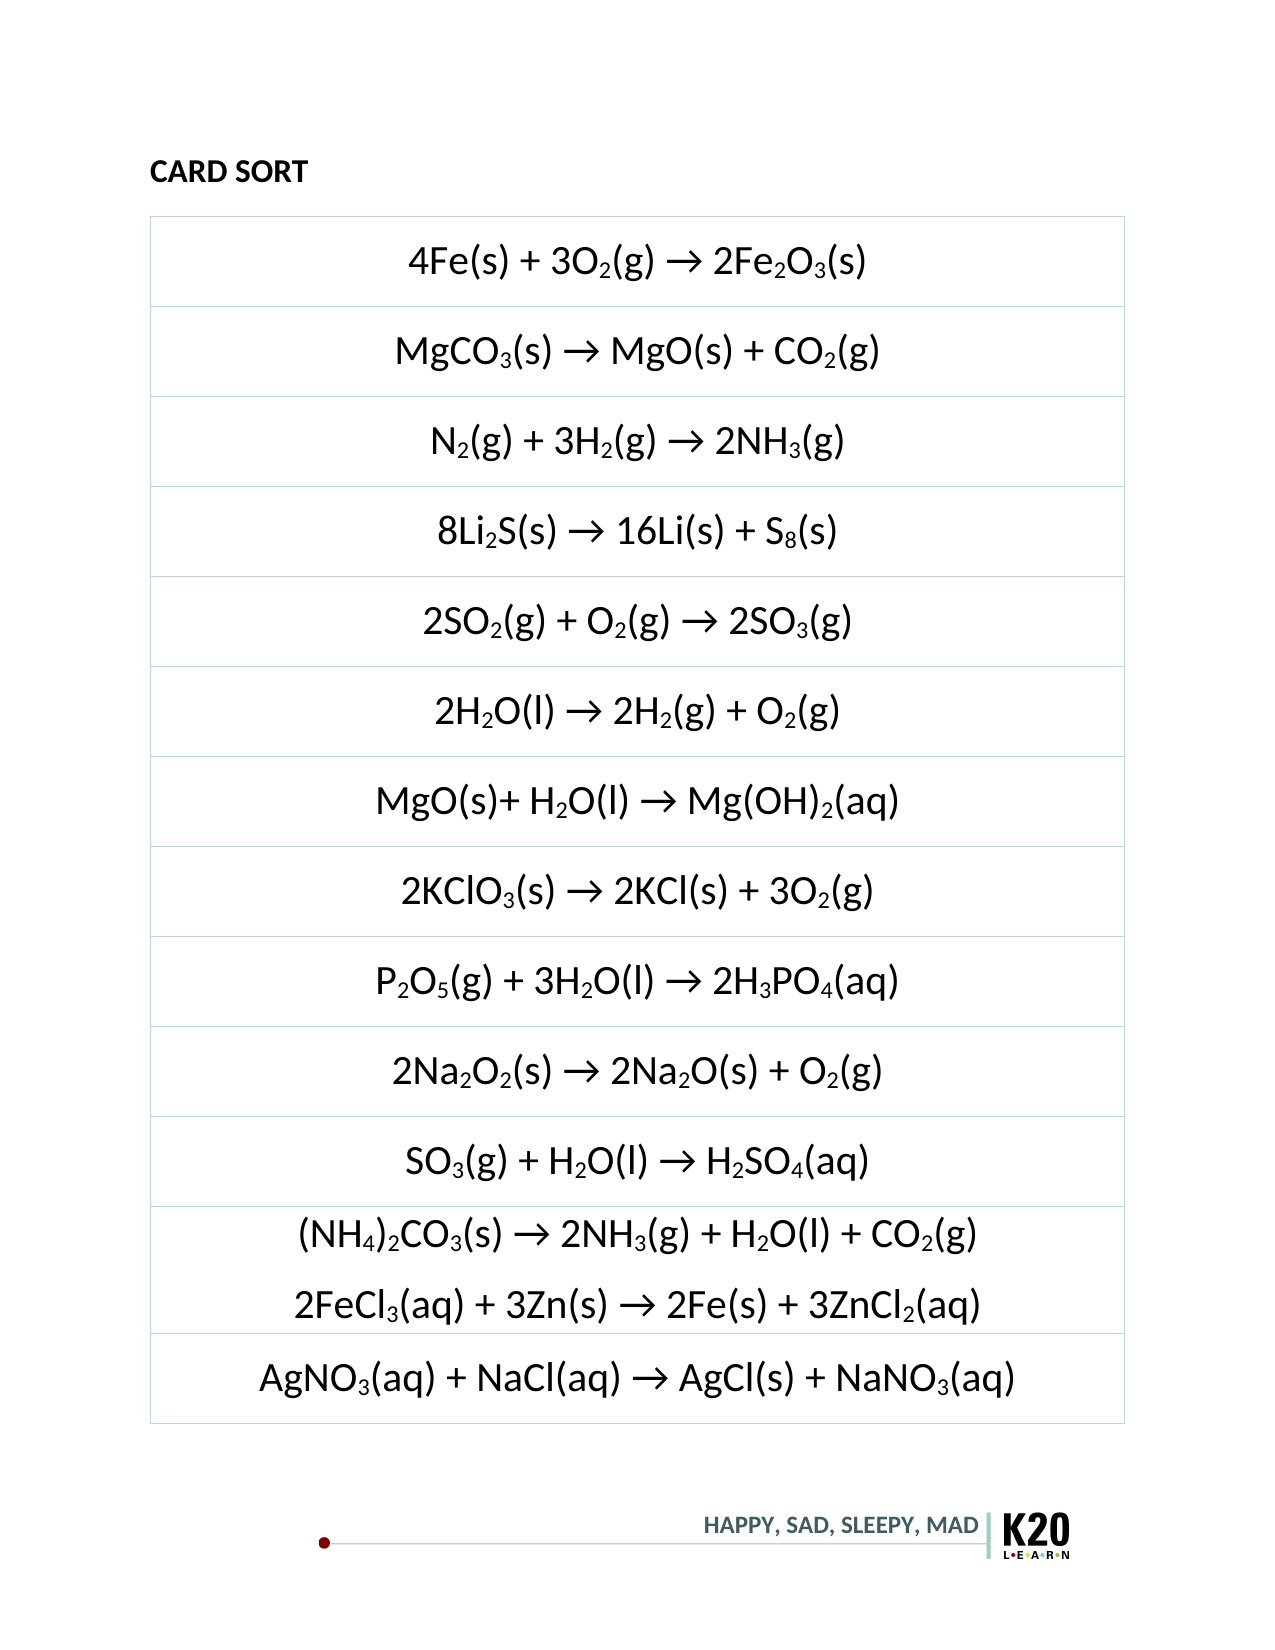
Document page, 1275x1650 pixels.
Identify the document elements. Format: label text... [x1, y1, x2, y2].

table_cell 2KClO3(s) → 2KCl(s) + 3O2(g) [151, 847, 1124, 936]
table_cell MgCO3(s) → MgO(s) + CO2(g) [151, 307, 1124, 396]
table_cell 2Na2O2(s) → 2Na2O(s) + O2(g) [151, 1027, 1124, 1116]
table_cell P2O5(g) + 3H2O(l) → 2H3PO4(aq) [151, 937, 1124, 1026]
table_header 4Fe(s) + 3O2(g) → 2Fe2O3(s) [151, 217, 1124, 306]
table_cell (NH4)2CO3(s) → 2NH3(g) + H2O(l) + CO2(g) 2FeCl3(aq) + 3Zn(s) → 2Fe(s) + 3ZnCl2(aq) [151, 1207, 1124, 1333]
title Card sort [150, 150, 1125, 191]
table_cell SO3(g) + H2O(l) → H2SO4(aq) [151, 1117, 1124, 1206]
table_cell N2(g) + 3H2(g) → 2NH3(g) [151, 397, 1124, 486]
table_cell AgNO3(aq) + NaCl(aq) → AgCl(s) + NaNO3(aq) [151, 1334, 1124, 1423]
picture [318, 1509, 1069, 1562]
table_cell 2SO2(g) + O2(g) → 2SO3(g) [151, 577, 1124, 666]
table_cell 2H2O(l) → 2H2(g) + O2(g) [151, 667, 1124, 756]
table_cell MgO(s)+ H2O(l) → Mg(OH)2(aq) [151, 757, 1124, 846]
table_cell 8Li2S(s) → 16Li(s) + S8(s) [151, 487, 1124, 576]
